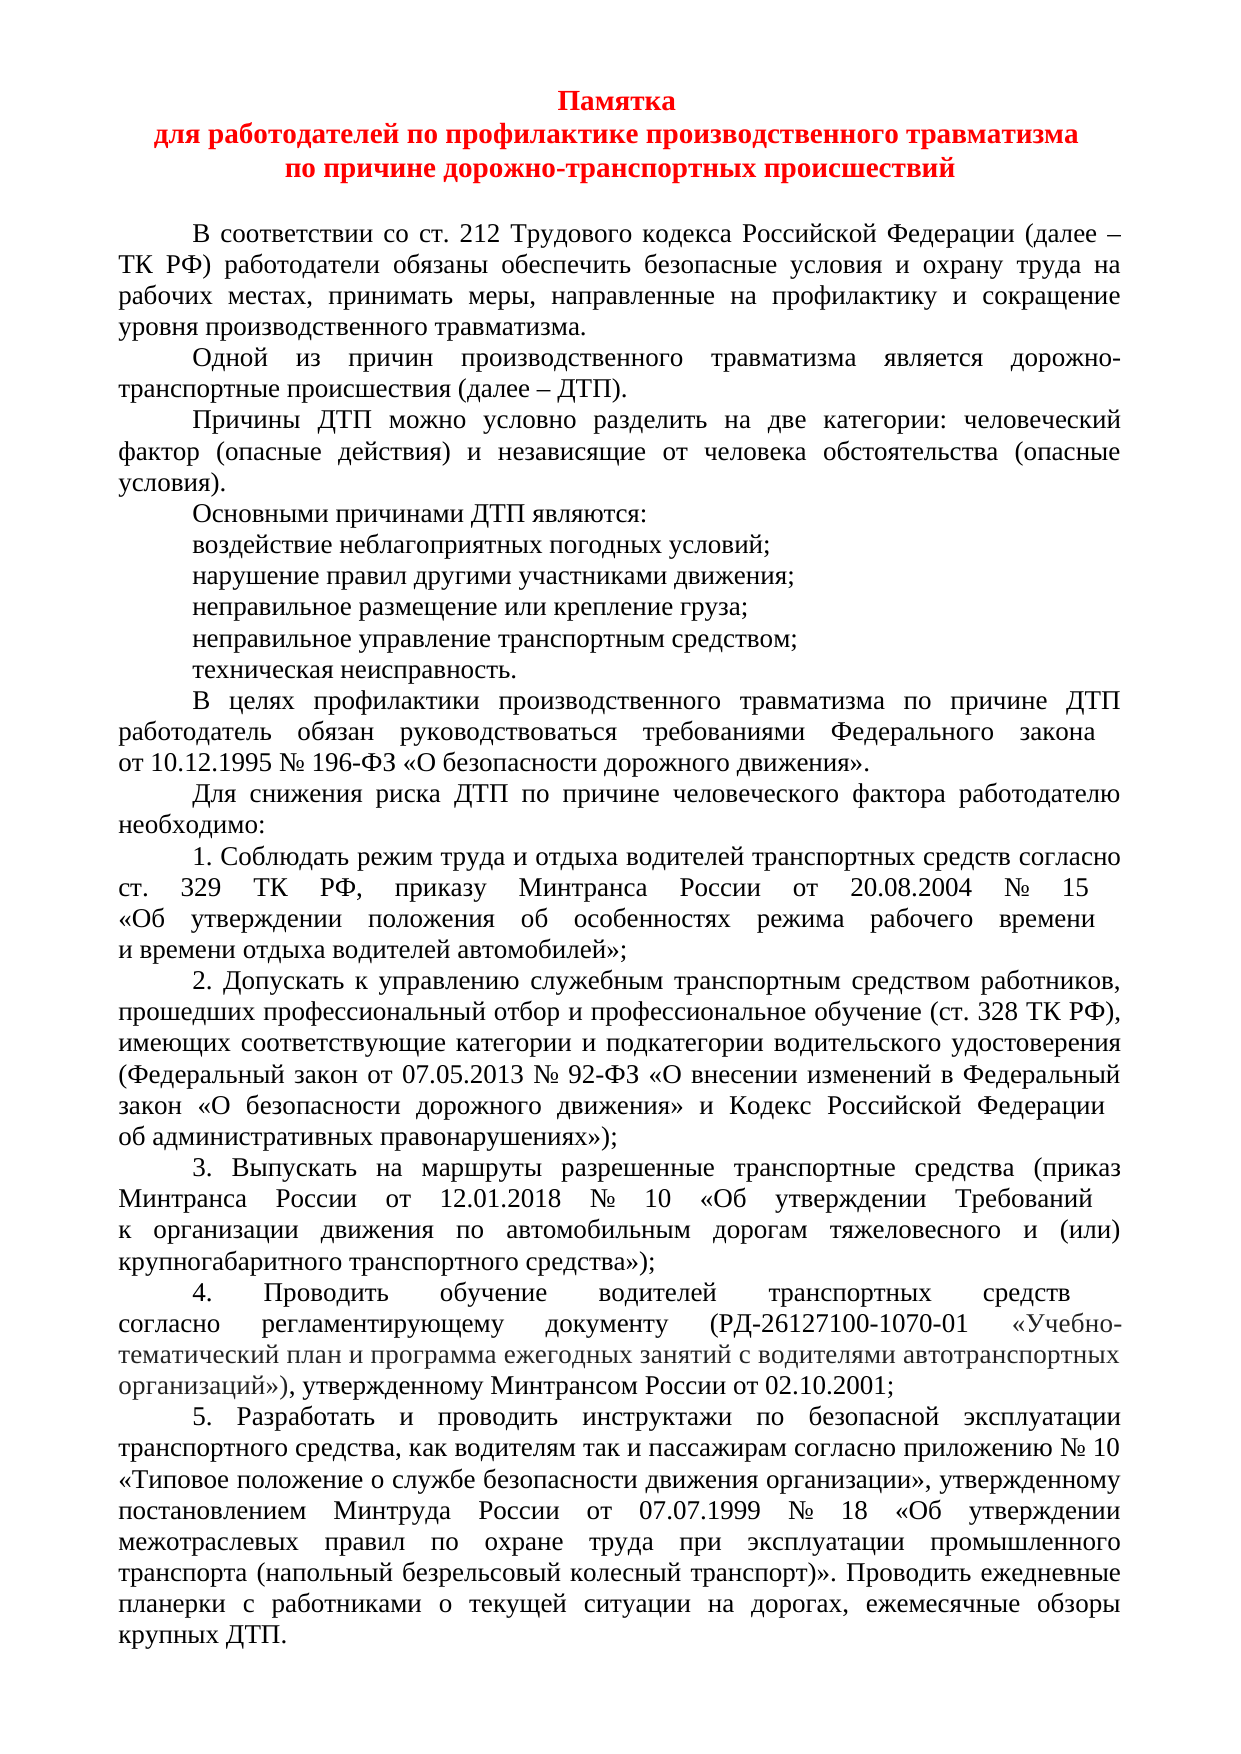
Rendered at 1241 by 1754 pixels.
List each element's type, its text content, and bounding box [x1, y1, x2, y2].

text неправильное размещение или крепление груза; [118, 591, 1122, 622]
text 2. Допускать к управлению служебным транспортным средством работников, прошедших профессиональный отбор и профессиональное обучение (ст. 328 ТК РФ), имеющих соответствующие категории и подкатегории водительского удостоверения (Федеральный закон от 07.05.2013 № 92-ФЗ «О внесении изменений в Федеральный закон «О безопасности дорожного движения» и Кодекс Российской Федерации об административных правонарушениях»); [118, 964, 1122, 1151]
text 5. Разработать и проводить инструктажи по безопасной эксплуатации транспортного средства, как водителям так и пассажирам согласно приложению № 10 «Типовое положение о службе безопасности движения организации», утвержденному постановлением Минтруда России от 07.07.1999 № 18 «Об утверждении межотраслевых правил по охране труда при эксплуатации промышленного транспорта (напольный безрельсовый колесный транспорт)». Проводить ежедневные планерки с работниками о текущей ситуации на дорогах, ежемесячные обзоры крупных ДТП. [118, 1400, 1122, 1649]
text Для снижения риска ДТП по причине человеческого фактора работодателю необходимо: [118, 777, 1122, 840]
text техническая неисправность. [118, 653, 1122, 684]
text В целях профилактики производственного травматизма по причине ДТП работодатель обязан руководствоваться требованиями Федерального закона от 10.12.1995 № 196-ФЗ «О безопасности дорожного движения». [118, 684, 1122, 777]
text 3. Выпускать на маршруты разрешенные транспортные средства (приказ Минтранса России от 12.01.2018 № 10 «Об утверждении Требований к организации движения по автомобильным дорогам тяжеловесного и (или) крупногабаритного транспортного средства»); [118, 1151, 1122, 1276]
text неправильное управление транспортным средством; [118, 622, 1122, 653]
text Основными причинами ДТП являются: [118, 497, 1122, 528]
text Причины ДТП можно условно разделить на две категории: человеческий фактор (опасные действия) и независящие от человека обстоятельства (опасные условия). [118, 404, 1122, 497]
text В соответствии со ст. 212 Трудового кодекса Российской Федерации (далее – ТК РФ) работодатели обязаны обеспечить безопасные условия и охрану труда на рабочих местах, принимать меры, направленные на профилактику и сокращение уровня производственного травматизма. [118, 217, 1122, 341]
text 4. Проводить обучение водителей транспортных средств согласно регламентирующему документу (РД-26127100-1070-01 «Учебно-тематический план и программа ежегодных занятий с водителями автотранспортных организаций»), утвержденному Минтрансом России от 02.10.2001; [118, 1276, 1122, 1400]
text Памятка для работодателей по профилактике производственного травматизма по причине дорожно-транспортных происшествий [118, 83, 1122, 183]
text 1. Соблюдать режим труда и отдыха водителей транспортных средств согласно ст. 329 ТК РФ, приказу Минтранса России от 20.08.2004 № 15 «Об утверждении положения об особенностях режима рабочего времени и времени отдыха водителей автомобилей»; [118, 840, 1122, 964]
text воздействие неблагоприятных погодных условий; [118, 528, 1122, 559]
text нарушение правил другими участниками движения; [118, 559, 1122, 591]
text Одной из причин производственного травматизма является дорожно-транспортные происшествия (далее – ДТП). [118, 341, 1122, 404]
